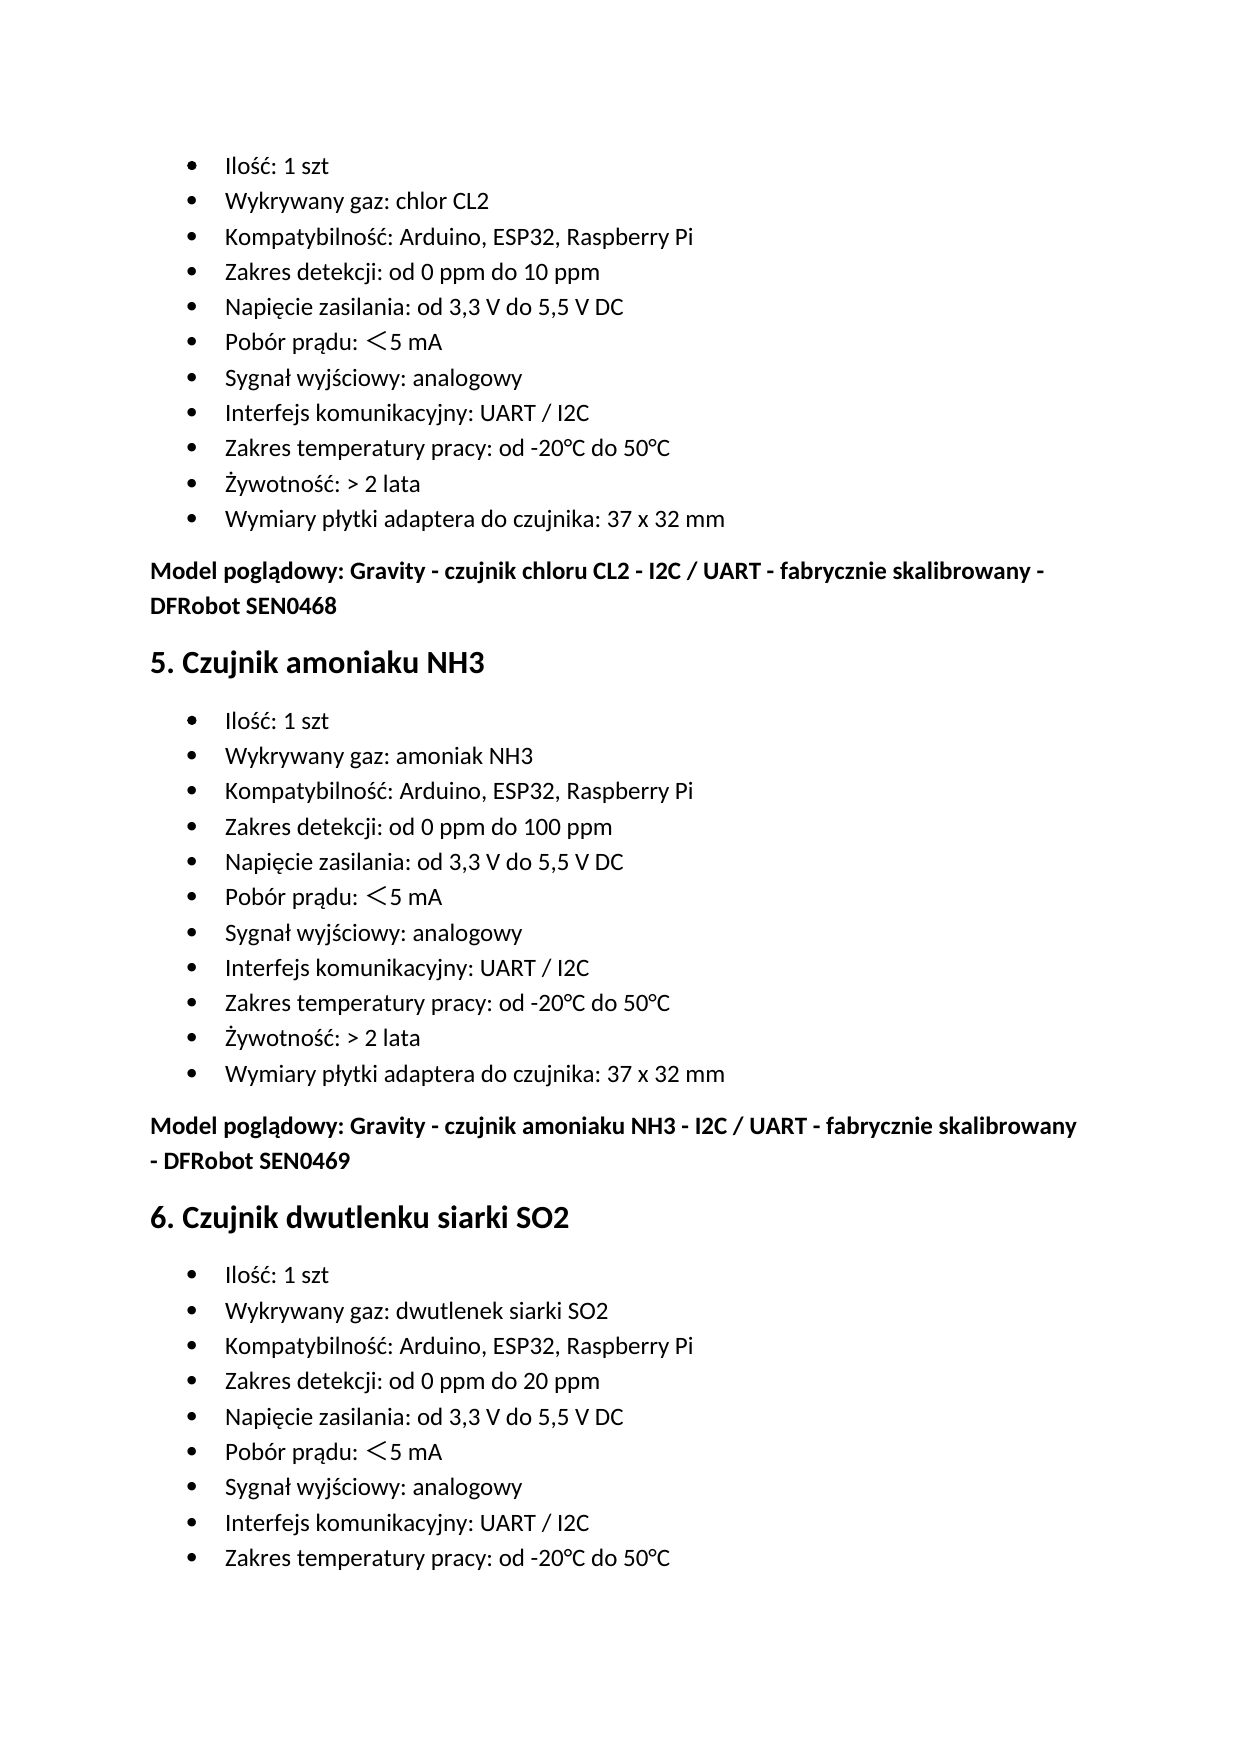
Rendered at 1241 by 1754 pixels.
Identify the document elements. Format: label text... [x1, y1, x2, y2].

list Żywotność: > 2 lata [187, 1023, 1090, 1053]
list Interfejs komunikacyjny: UART / I2C [187, 1507, 1090, 1537]
list Napięcie zasilania: od 3,3 V do 5,5 V DC [187, 291, 1090, 322]
list Kompatybilność: Arduino, ESP32, Raspberry Pi [187, 221, 1090, 251]
list Pobór prądu: ＜5 mA [187, 881, 1090, 912]
list Kompatybilność: Arduino, ESP32, Raspberry Pi [187, 1330, 1090, 1361]
list Kompatybilność: Arduino, ESP32, Raspberry Pi [187, 775, 1090, 806]
text Model poglądowy: Gravity - czujnik amoniaku NH3 - I2C / UART - fabrycznie skalibrowany - DFRobot SEN0469 [150, 1110, 1090, 1176]
list Ilość: 1 szt [187, 1259, 1090, 1290]
list Wykrywany gaz: dwutlenek siarki SO2 [187, 1295, 1090, 1325]
list Pobór prądu: ＜5 mA [187, 327, 1090, 357]
list Napięcie zasilania: od 3,3 V do 5,5 V DC [187, 846, 1090, 877]
list Zakres temperatury pracy: od -20°C do 50°C [187, 987, 1090, 1018]
list Wymiary płytki adaptera do czujnika: 37 x 32 mm [187, 503, 1090, 534]
list Zakres detekcji: od 0 ppm do 100 ppm [187, 811, 1090, 841]
list Wykrywany gaz: chlor CL2 [187, 185, 1090, 216]
list Napięcie zasilania: od 3,3 V do 5,5 V DC [187, 1401, 1090, 1431]
text 6. Czujnik dwutlenku siarki SO2 [150, 1197, 1090, 1237]
list Zakres detekcji: od 0 ppm do 20 ppm [187, 1366, 1090, 1396]
list Zakres temperatury pracy: od -20°C do 50°C [187, 432, 1090, 463]
list Zakres detekcji: od 0 ppm do 10 ppm [187, 256, 1090, 286]
list Ilość: 1 szt [187, 150, 1090, 181]
text Model poglądowy: Gravity - czujnik chloru CL2 - I2C / UART - fabrycznie skalibrowany - DFRobot SEN0468 [150, 555, 1090, 621]
text 5. Czujnik amoniaku NH3 [150, 642, 1090, 682]
list Żywotność: > 2 lata [187, 468, 1090, 498]
list Ilość: 1 szt [187, 705, 1090, 735]
list Sygnał wyjściowy: analogowy [187, 362, 1090, 392]
list Sygnał wyjściowy: analogowy [187, 917, 1090, 947]
list Pobór prądu: ＜5 mA [187, 1436, 1090, 1467]
list Interfejs komunikacyjny: UART / I2C [187, 397, 1090, 428]
list Interfejs komunikacyjny: UART / I2C [187, 952, 1090, 982]
list Wymiary płytki adaptera do czujnika: 37 x 32 mm [187, 1058, 1090, 1088]
list Zakres temperatury pracy: od -20°C do 50°C [187, 1542, 1090, 1573]
list Sygnał wyjściowy: analogowy [187, 1471, 1090, 1502]
list Wykrywany gaz: amoniak NH3 [187, 740, 1090, 771]
